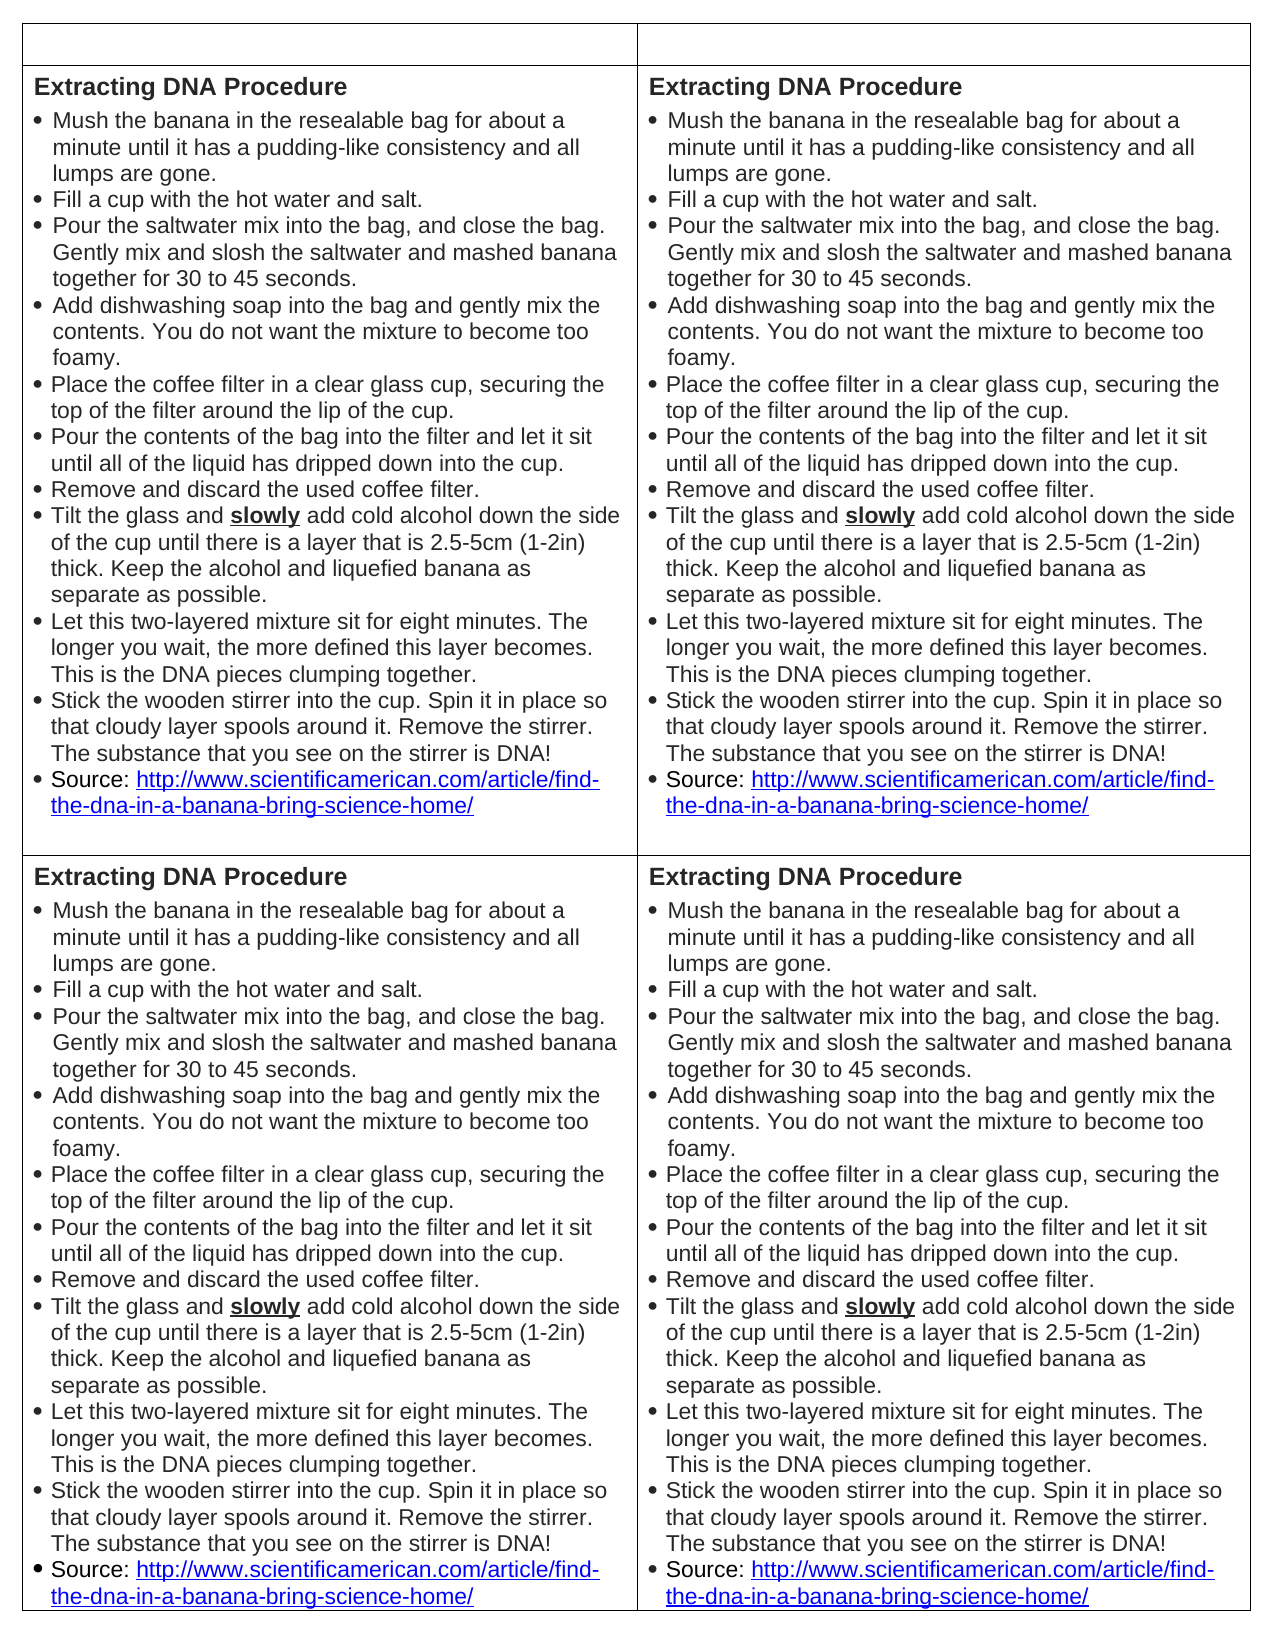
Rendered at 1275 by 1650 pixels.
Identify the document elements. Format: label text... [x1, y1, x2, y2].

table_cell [638, 24, 1250, 65]
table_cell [23, 24, 637, 65]
